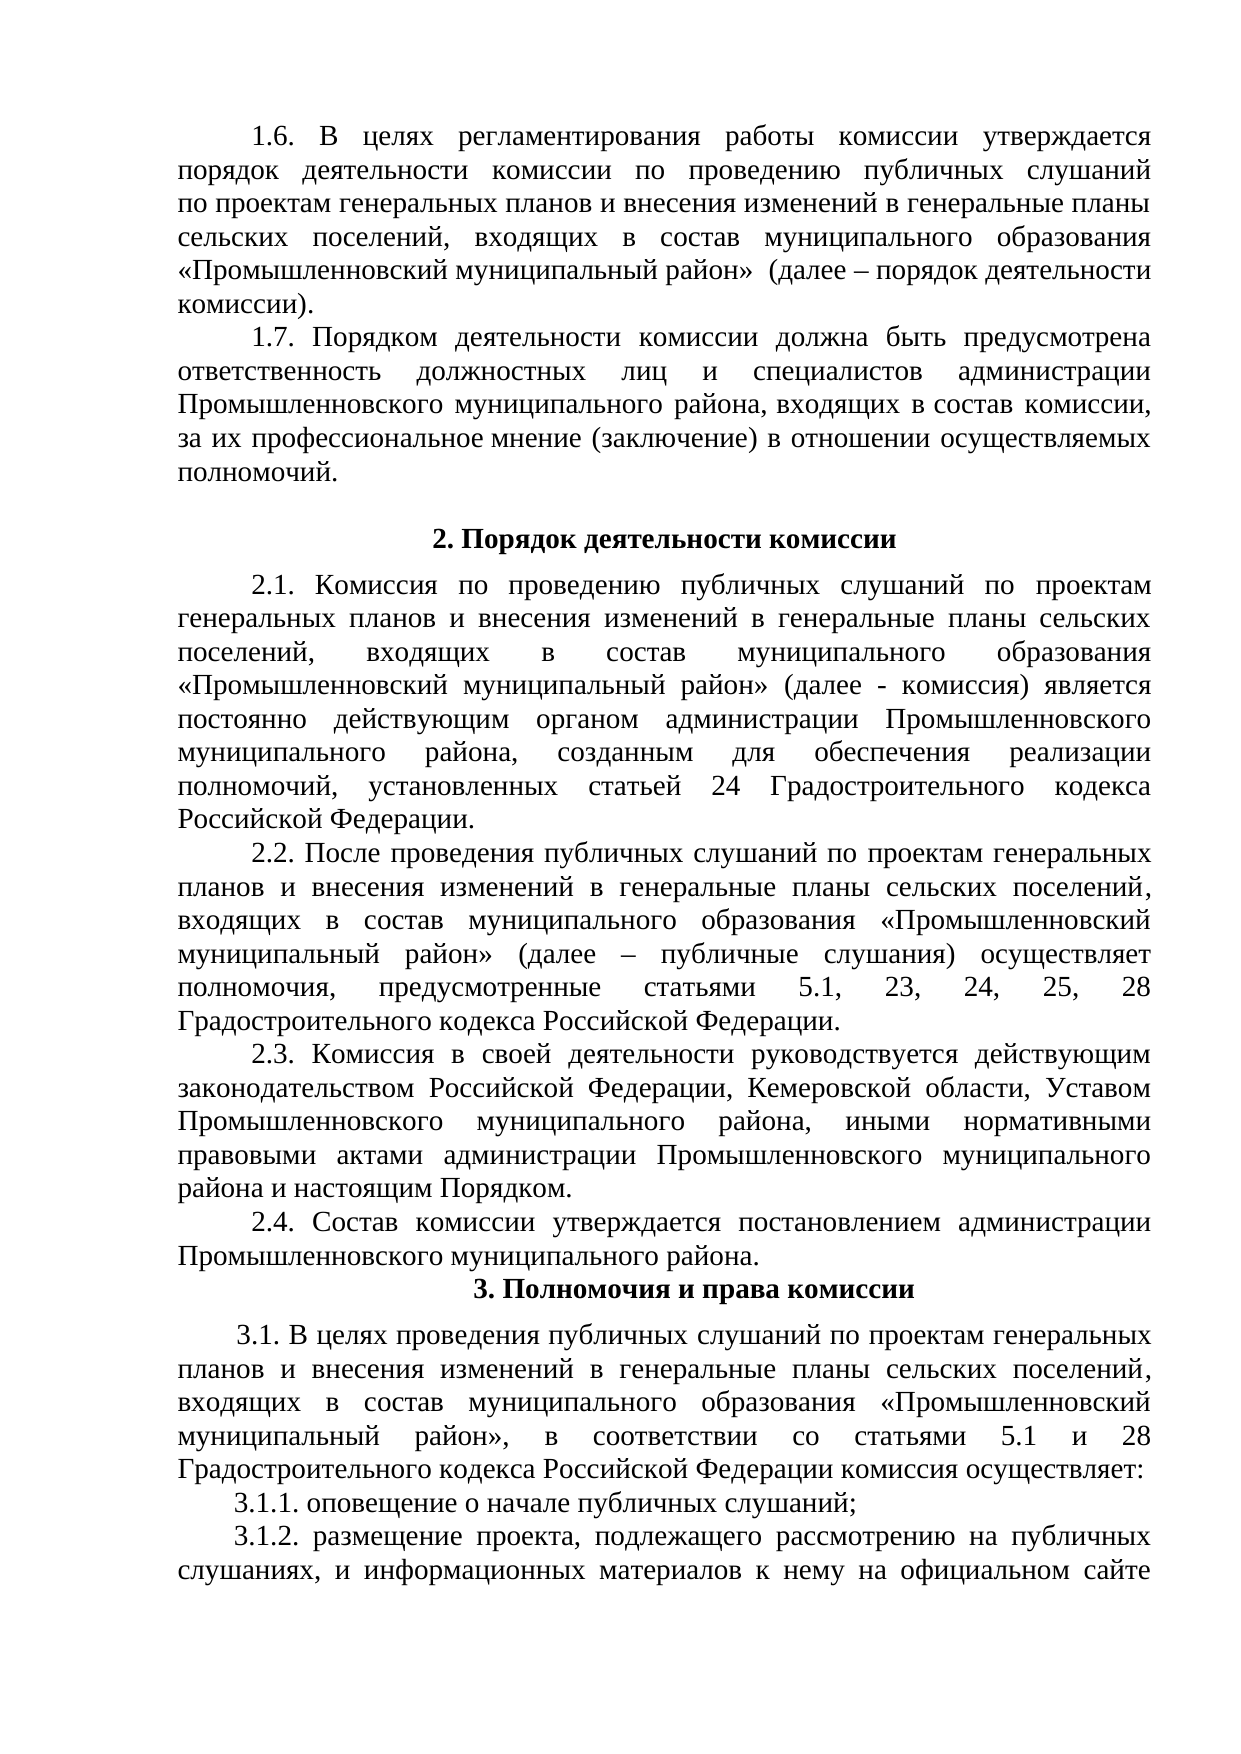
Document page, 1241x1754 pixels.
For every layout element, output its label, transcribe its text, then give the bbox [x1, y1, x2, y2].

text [177, 1518, 1152, 1586]
text 3.1.1. оповещение о начале публичных слушаний; [177, 1485, 1152, 1518]
text 2.3. Комиссия в своей деятельности руководствуется действующим законодательством Российской Федерации, Кемеровской области, Уставом Промышленновского муниципального района, иными нормативными правовыми актами администрации Промышленновского муниципального района и настоящим Порядком. [177, 1036, 1152, 1204]
text 2.1. Комиссия по проведению публичных слушаний по проектам генеральных планов и внесения изменений в генеральные планы сельских поселений, входящих в состав муниципального образования «Промышленновский муниципальный район» (далее - комиссия) является постоянно действующим органом администрации Промышленновского муниципального района, созданным для обеспечения реализации полномочий, установленных статьей 24 Градостроительного кодекса Российской Федерации. [177, 567, 1152, 835]
text 1.6. В целях регламентирования работы комиссии утверждается порядок деятельности комиссии по проведению публичных слушаний по проектам генеральных планов и внесения изменений в генеральные планы сельских поселений, входящих в состав муниципального образования «Промышленновский муниципальный район» (далее – порядок деятельности комиссии). [177, 118, 1152, 319]
text 1.7. Порядком деятельности комиссии должна быть предусмотрена ответственность должностных лиц и специалистов администрации Промышленновского муниципального района, входящих в состав комиссии, за их профессиональное мнение (заключение) в отношении осуществляемых полномочий. [177, 319, 1152, 487]
text 2.2. После проведения публичных слушаний по проектам генеральных планов и внесения изменений в генеральные планы сельских поселений, входящих в состав муниципального образования «Промышленновский муниципальный район» (далее – публичные слушания) осуществляет полномочия, предусмотренные статьями 5.1, 23, 24, 25, 28 Градостроительного кодекса Российской Федерации. [177, 835, 1152, 1036]
text 3. Полномочия и права комиссии [177, 1271, 1152, 1305]
text 2. Порядок деятельности комиссии [177, 521, 1152, 554]
text 2.4. Состав комиссии утверждается постановлением администрации Промышленновского муниципального района. [177, 1204, 1152, 1271]
text 3.1. В целях проведения публичных слушаний по проектам генеральных планов и внесения изменений в генеральные планы сельских поселений, входящих в состав муниципального образования «Промышленновский муниципальный район», в соответствии со статьями 5.1 и 28 Градостроительного кодекса Российской Федерации комиссия осуществляет: [177, 1317, 1152, 1485]
